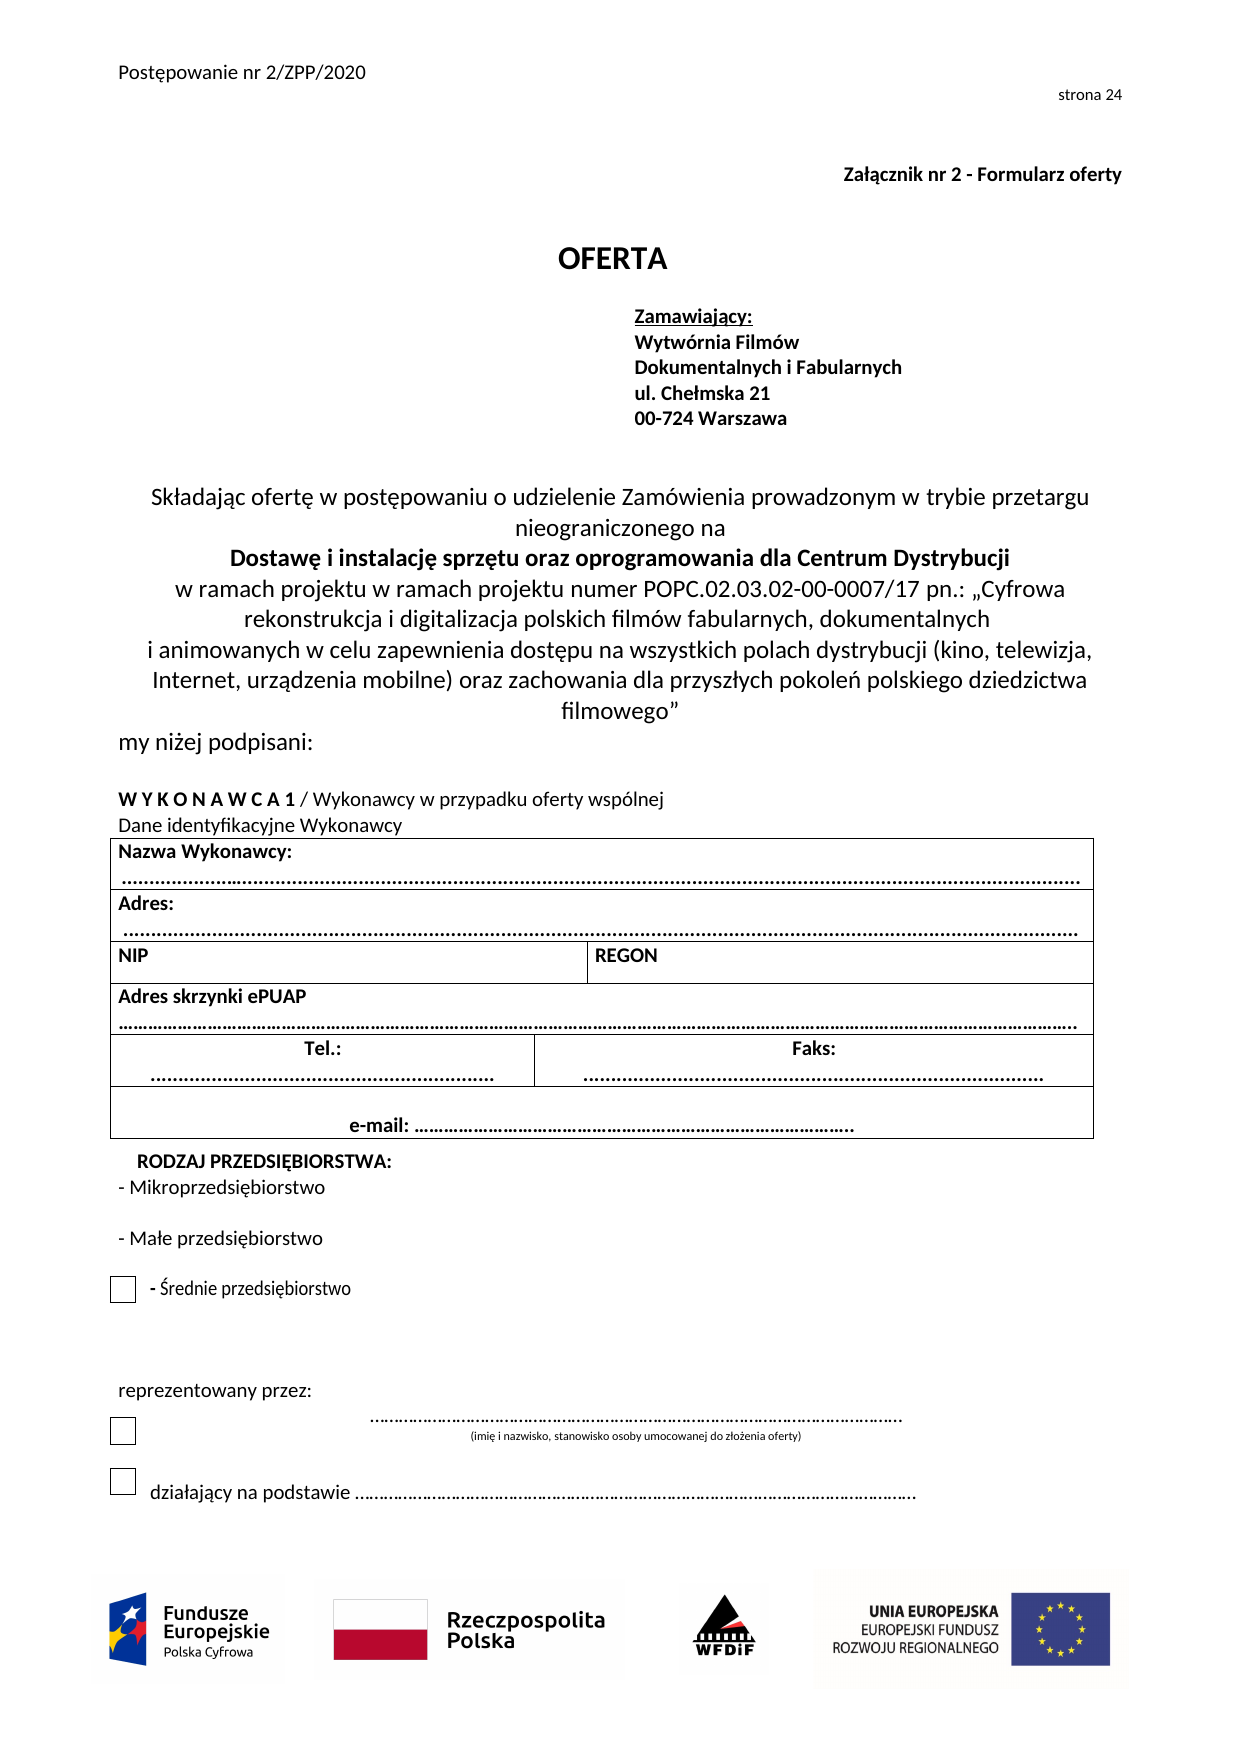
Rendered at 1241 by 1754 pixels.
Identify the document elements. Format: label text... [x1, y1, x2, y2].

text OFERTA [103, 237, 1122, 278]
table_header Nazwa Wykonawcy: ...................…....................................................................................................................................................... [111, 839, 1093, 889]
text reprezentowany przez: [118, 1377, 1122, 1403]
text - Mikroprzedsiębiorstwo [118, 1174, 1122, 1199]
text Zamawiający: [561, 303, 1122, 329]
text ul. Chełmska 21 [561, 380, 1122, 405]
picture [91, 1574, 285, 1684]
table_cell Adres: ............................................................................................................................................................................ [111, 890, 1093, 941]
text Wytwórnia Filmów [561, 329, 1122, 354]
text (imię i nazwisko, stanowisko osoby umocowanej do złożenia oferty) [118, 1428, 1122, 1453]
text 00-724 Warszawa [561, 405, 1122, 431]
text ………………………………………………………………………………………………… [118, 1403, 1122, 1428]
text my niżej podpisani: [118, 726, 1122, 756]
text działający na podstawie ……………………………………………………………………………………………………… [118, 1479, 1122, 1504]
table_cell REGON [588, 942, 1093, 982]
text W Y K O N A W C A 1 / Wykonawcy w przypadku oferty wspólnej [118, 787, 1122, 812]
picture [813, 1569, 1129, 1689]
table_cell NIP [111, 942, 587, 982]
text Dokumentalnych i Fabularnych [561, 354, 1122, 380]
table_header [111, 1277, 135, 1302]
picture [678, 1583, 770, 1675]
text - Małe przedsiębiorstwo [118, 1225, 1122, 1250]
picture [313, 1579, 625, 1680]
text Składając ofertę w postępowaniu o udzielenie Zamówienia prowadzonym w trybie przetargu nieograniczonego na [118, 481, 1122, 542]
table_cell Tel.: .............................................................. [111, 1035, 534, 1086]
table_header [111, 1418, 135, 1443]
table_header [111, 1469, 135, 1494]
text w ramach projektu w ramach projektu numer POPC.02.03.02-00-0007/17 pn.: „Cyfrowa rekonstrukcja i digitalizacja polskich filmów fabularnych, dokumentalnych i animowanych w celu zapewnienia dostępu na wszystkich polach dystrybucji (kino, telewizja, Internet, urządzenia mobilne) oraz zachowania dla przyszłych pokoleń polskiego dziedzictwa filmowego” [118, 573, 1122, 726]
text Dane identyfikacyjne Wykonawcy [118, 812, 1122, 837]
text RODZAJ PRZEDSIĘBIORSTWA: [137, 1148, 1122, 1174]
table_cell e-mail: …………………………………………………………………………….. [111, 1087, 1093, 1138]
table_cell Faks: ................................................................................... [535, 1035, 1093, 1086]
text Dostawę i instalację sprzętu oraz oprogramowania dla Centrum Dystrybucji [118, 542, 1122, 573]
table_cell Adres skrzynki ePUAP ………………………………………………………………………………………………………………………………………………………………………….. [111, 984, 1093, 1034]
text Załącznik nr 2 - Formularz oferty [118, 161, 1122, 187]
text - Średnie przedsiębiorstwo [136, 1276, 1122, 1301]
